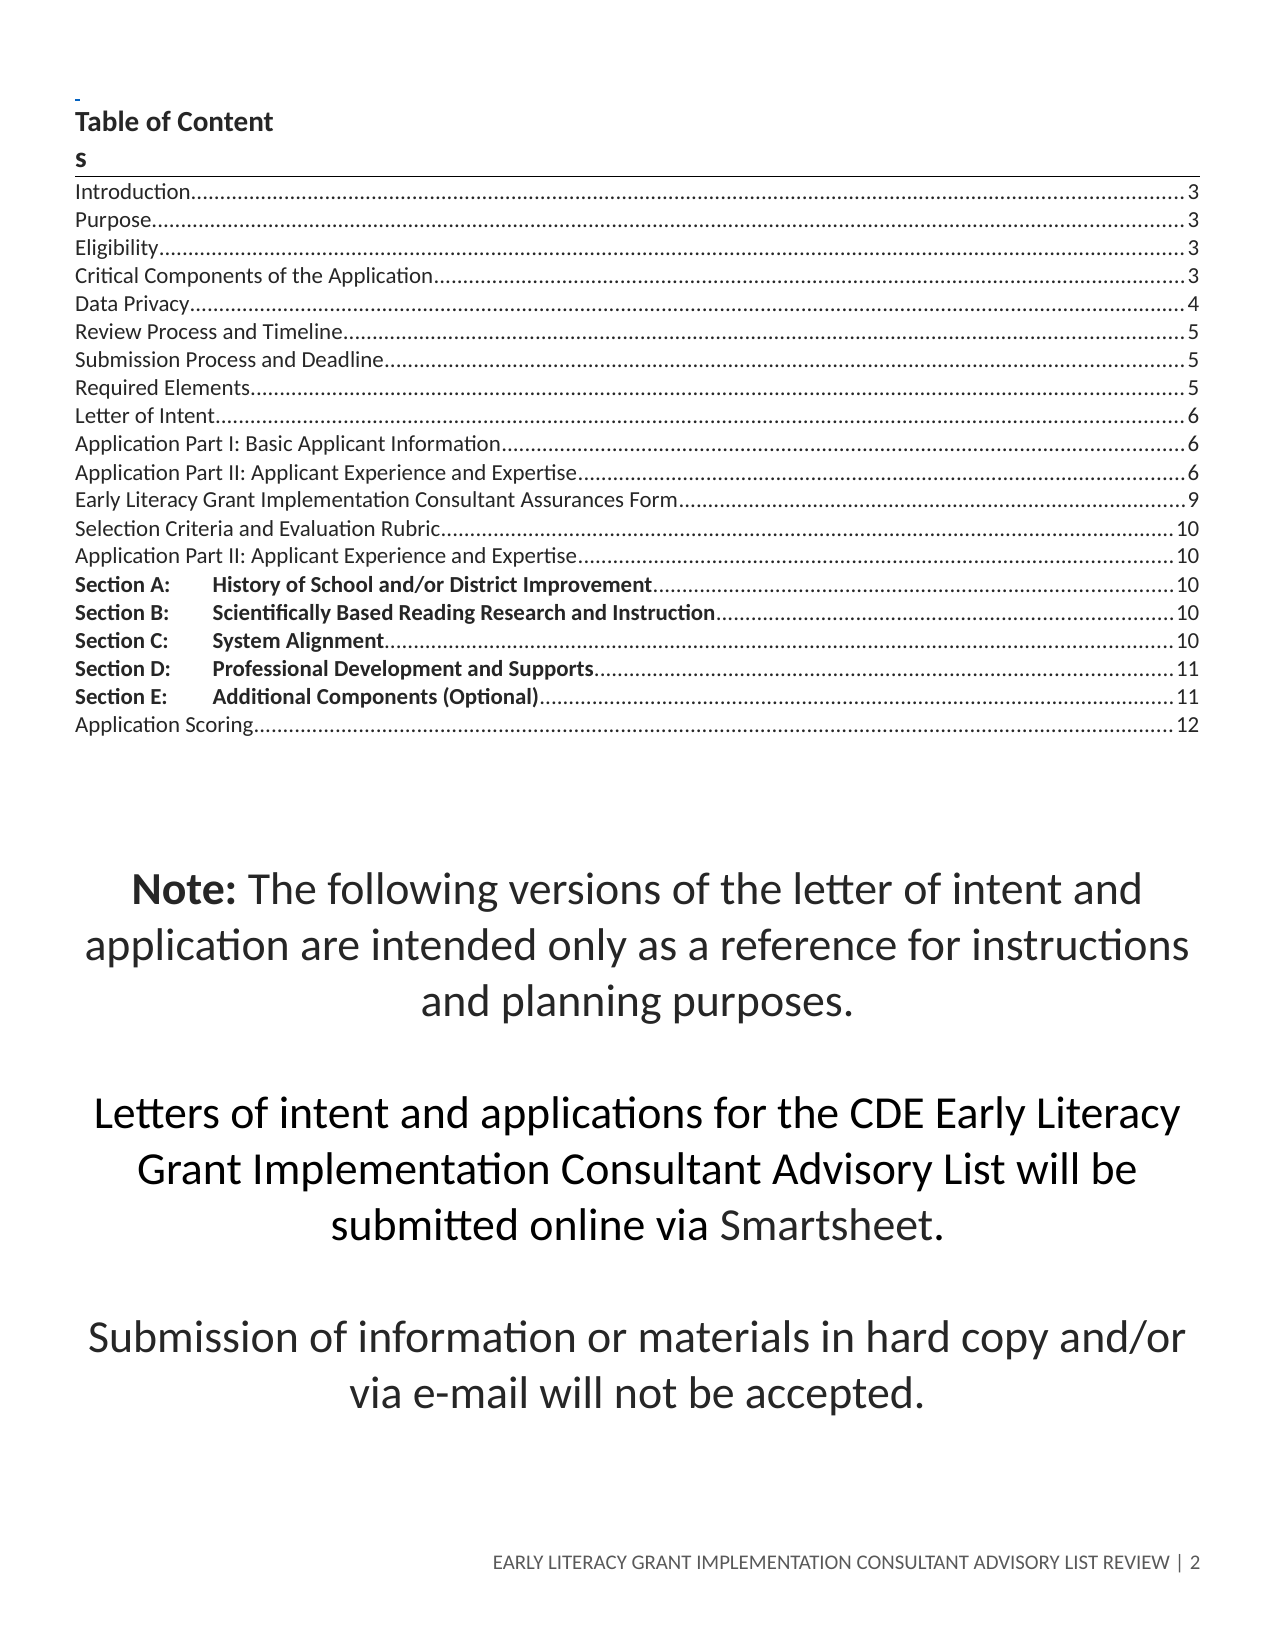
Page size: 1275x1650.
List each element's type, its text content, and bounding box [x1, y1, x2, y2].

text Note: The following versions of the letter of intent and application are intended only as a reference for instructions and planning purposes. [75, 860, 1200, 1028]
text Letters of intent and applications for the CDE Early Literacy Grant Implementation Consultant Advisory List will be submitted online via Smartsheet. [75, 1084, 1200, 1252]
text Submission of information or materials in hard copy and/or via e-mail will not be accepted. [75, 1308, 1200, 1420]
